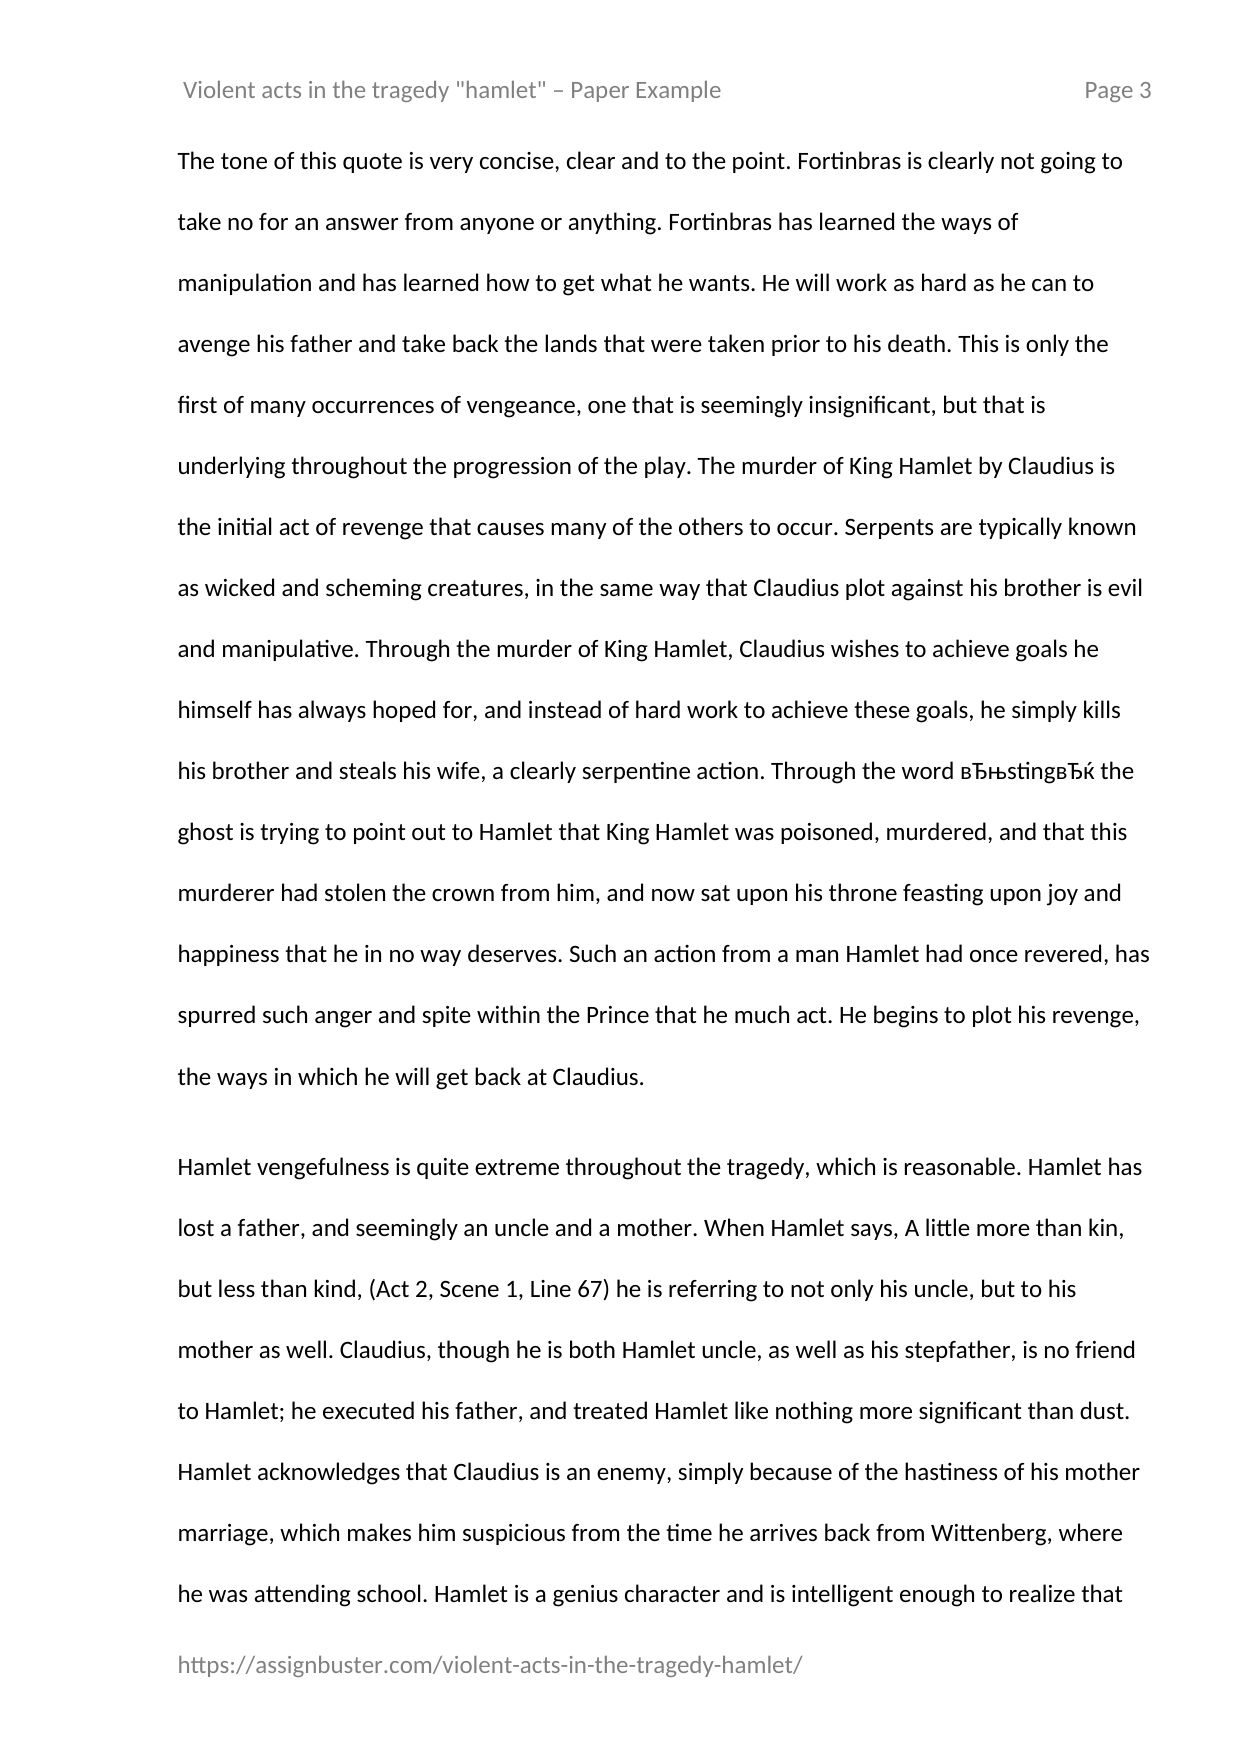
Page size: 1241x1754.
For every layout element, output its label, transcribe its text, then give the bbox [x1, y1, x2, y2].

text The tone of this quote is very concise, clear and to the point. Fortinbras is clearly not going to take no for an answer from anyone or anything. Fortinbras has learned the ways of manipulation and has learned how to get what he wants. He will work as hard as he can to avenge his father and take back the lands that were taken prior to his death. This is only the first of many occurrences of vengeance, one that is seemingly insignificant, but that is underlying throughout the progression of the play. The murder of King Hamlet by Claudius is the initial act of revenge that causes many of the others to occur. Serpents are typically known as wicked and scheming creatures, in the same way that Claudius plot against his brother is evil and manipulative. Through the murder of King Hamlet, Claudius wishes to achieve goals he himself has always hoped for, and instead of hard work to achieve these goals, he simply kills his brother and steals his wife, a clearly serpentine action. Through the word вЂњstingвЂќ the ghost is trying to point out to Hamlet that King Hamlet was poisoned, murdered, and that this murderer had stolen the crown from him, and now sat upon his throne feasting upon joy and happiness that he in no way deserves. Such an action from a man Hamlet had once revered, has spurred such anger and spite within the Prince that he much act. He begins to plot his revenge, the ways in which he will get back at Claudius. [177, 145, 1152, 1091]
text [177, 1151, 1152, 1609]
